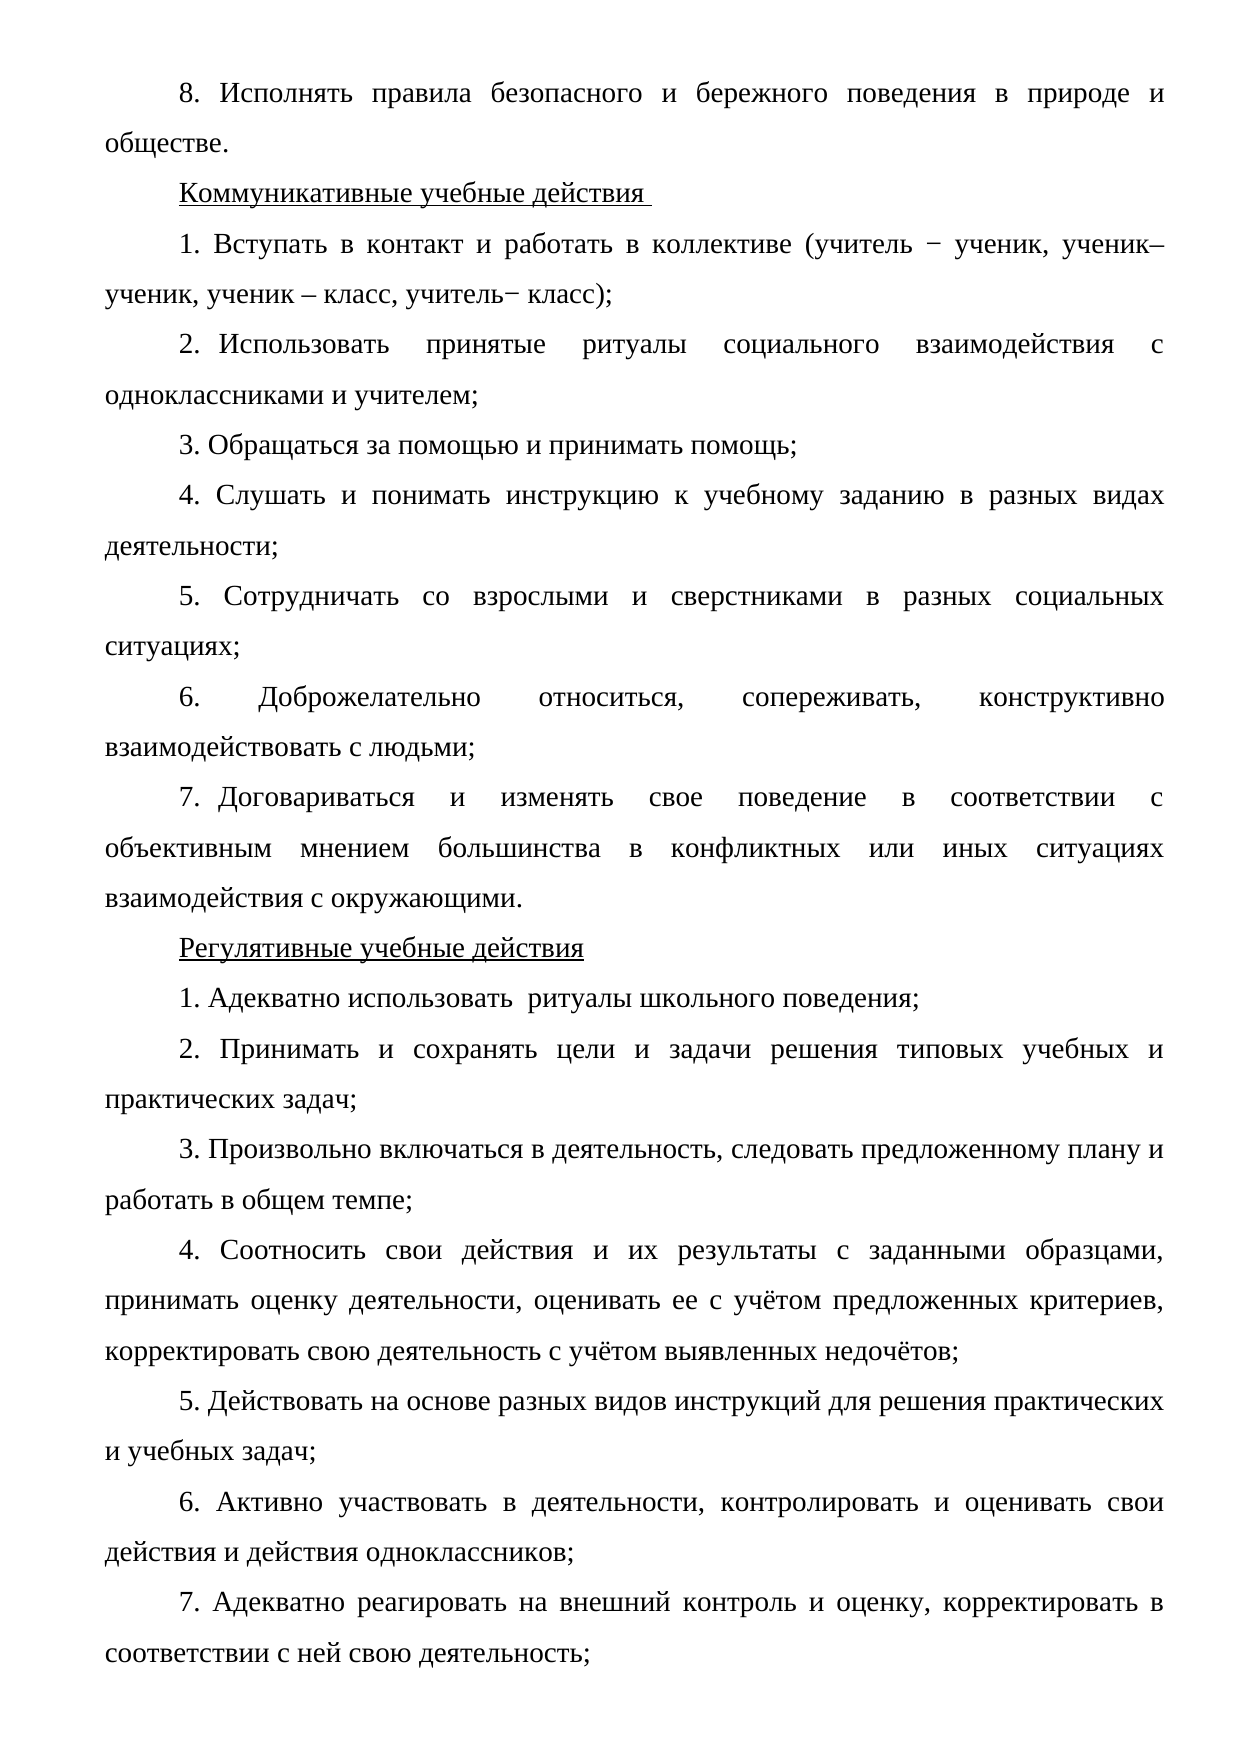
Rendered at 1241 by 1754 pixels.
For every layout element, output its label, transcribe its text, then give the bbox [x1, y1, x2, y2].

text 7. Адекватно реагировать на внешний контроль и оценку, корректировать в соответствии с ней свою деятельность; [104, 1584, 1165, 1668]
text Регулятивные учебные действия [104, 930, 1165, 964]
text Коммуникативные учебные действия [104, 176, 1165, 209]
text 4. Соотносить свои действия и их результаты с заданными образцами, принимать оценку деятельности, оценивать ее с учётом предложенных критериев, корректировать свою деятельность с учётом выявленных недочётов; [104, 1232, 1165, 1366]
text 3. Произвольно включаться в деятельность, следовать предложенному плану и работать в общем темпе; [104, 1132, 1165, 1215]
text 2. Использовать принятые ритуалы социального взаимодействия с одноклассниками и учителем; [104, 327, 1165, 410]
text 2. Принимать и сохранять цели и задачи решения типовых учебных и практических задач; [104, 1031, 1165, 1115]
text 6. Доброжелательно относиться, сопереживать, конструктивно взаимодействовать с людьми; [104, 679, 1165, 763]
text 3. Обращаться за помощью и принимать помощь; [104, 427, 1165, 461]
text 1. Адекватно использовать ритуалы школьного поведения; [104, 981, 1165, 1014]
text 4. Слушать и понимать инструкцию к учебному заданию в разных видах деятельности; [104, 477, 1165, 561]
text 6. Активно участвовать в деятельности, контролировать и оценивать свои действия и действия одноклассников; [104, 1484, 1165, 1568]
text 5. Сотрудничать со взрослыми и сверстниками в разных социальных ситуациях; [104, 578, 1165, 662]
text 5. Действовать на основе разных видов инструкций для решения практических и учебных задач; [104, 1383, 1165, 1467]
text 7. Договариваться и изменять свое поведение в соответствии с объективным мнением большинства в конфликтных или иных ситуациях взаимодействия с окружающими. [104, 779, 1165, 913]
text 1. Вступать в контакт и работать в коллективе (учитель − ученик, ученик–ученик, ученик – класс, учитель− класс); [104, 226, 1165, 310]
text 8. Исполнять правила безопасного и бережного поведения в природе и обществе. [104, 75, 1165, 159]
